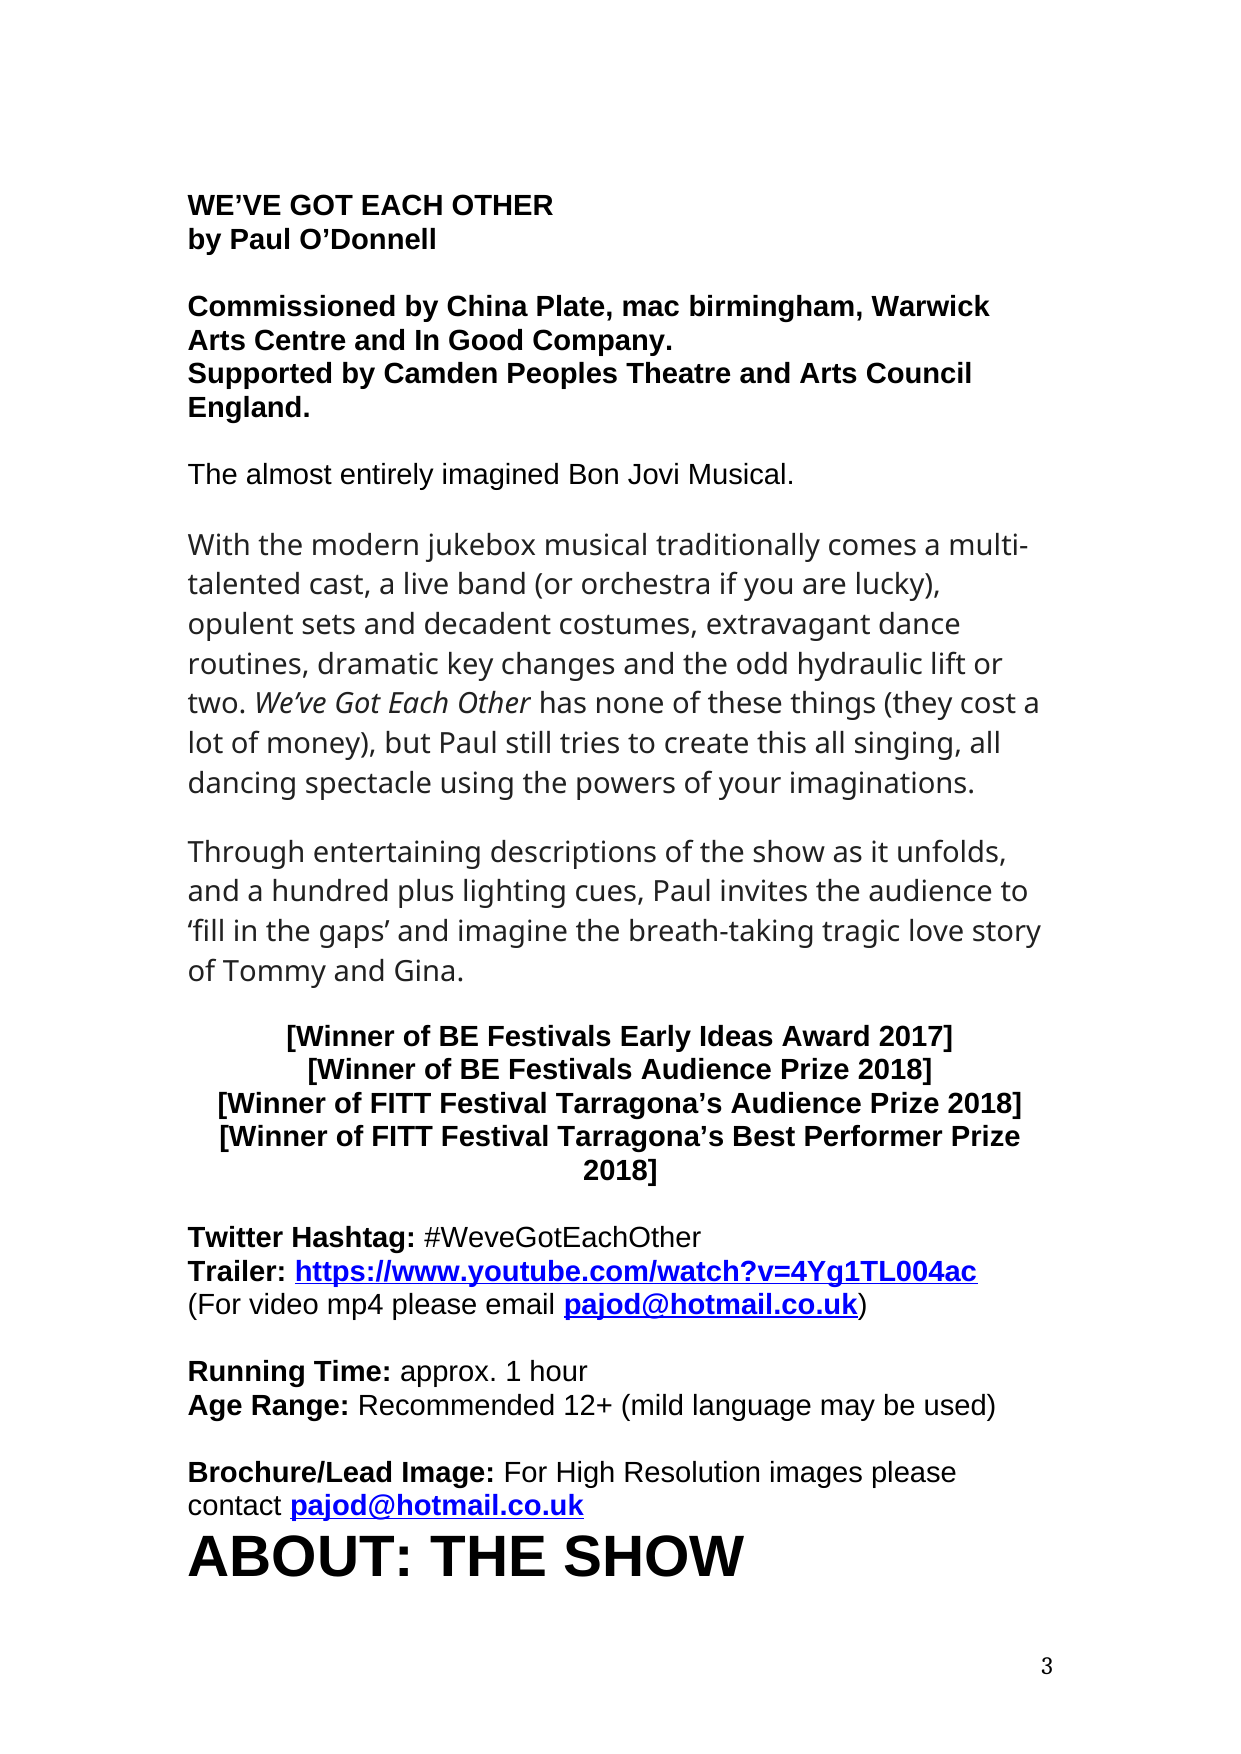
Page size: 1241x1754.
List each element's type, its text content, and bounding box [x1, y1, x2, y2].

text Twitter Hashtag: #WeveGotEachOther [187, 1220, 1053, 1253]
text by Paul O’Donnell [187, 222, 1053, 256]
text [Winner of BE Festivals Audience Prize 2018] [187, 1052, 1053, 1086]
text With the modern jukebox musical traditionally comes a multi-talented cast, a live band (or orchestra if you are lucky), opulent sets and decadent costumes, extravagant dance routines, dramatic key changes and the odd hydraulic lift or two. We’ve Got Each Other has none of these things (they cost a lot of money), but Paul still tries to create this all singing, all dancing spectacle using the powers of your imaginations. [187, 524, 1053, 802]
text The almost entirely imagined Bon Jovi Musical. [187, 457, 1053, 490]
text Trailer: https://www.youtube.com/watch?v=4Yg1TL004ac [187, 1253, 1053, 1287]
text Brochure/Lead Image: For High Resolution images please contact pajod@hotmail.co.uk [187, 1455, 1053, 1522]
text Through entertaining descriptions of the show as it unfolds, and a hundred plus lighting cues, Paul invites the audience to ‘fill in the gaps’ and imagine the breath-taking tragic love story of Tommy and Gina. [187, 831, 1053, 989]
text WE’VE GOT EACH OTHER [187, 188, 1053, 222]
text [Winner of FITT Festival Tarragona’s Audience Prize 2018] [187, 1086, 1053, 1119]
text Age Range: Recommended 12+ (mild language may be used) [187, 1388, 1053, 1421]
text (For video mp4 please email pajod@hotmail.co.uk) [187, 1287, 1053, 1321]
text Supported by Camden Peoples Theatre and Arts Council England. [187, 356, 1053, 423]
text ABOUT: THE SHOW [187, 1522, 1053, 1589]
text Running Time: approx. 1 hour [187, 1354, 1053, 1388]
text [Winner of FITT Festival Tarragona’s Best Performer Prize 2018] [187, 1119, 1053, 1186]
text [Winner of BE Festivals Early Ideas Award 2017] [187, 1019, 1053, 1052]
text Commissioned by China Plate, mac birmingham, Warwick Arts Centre and In Good Company. [187, 289, 1053, 356]
